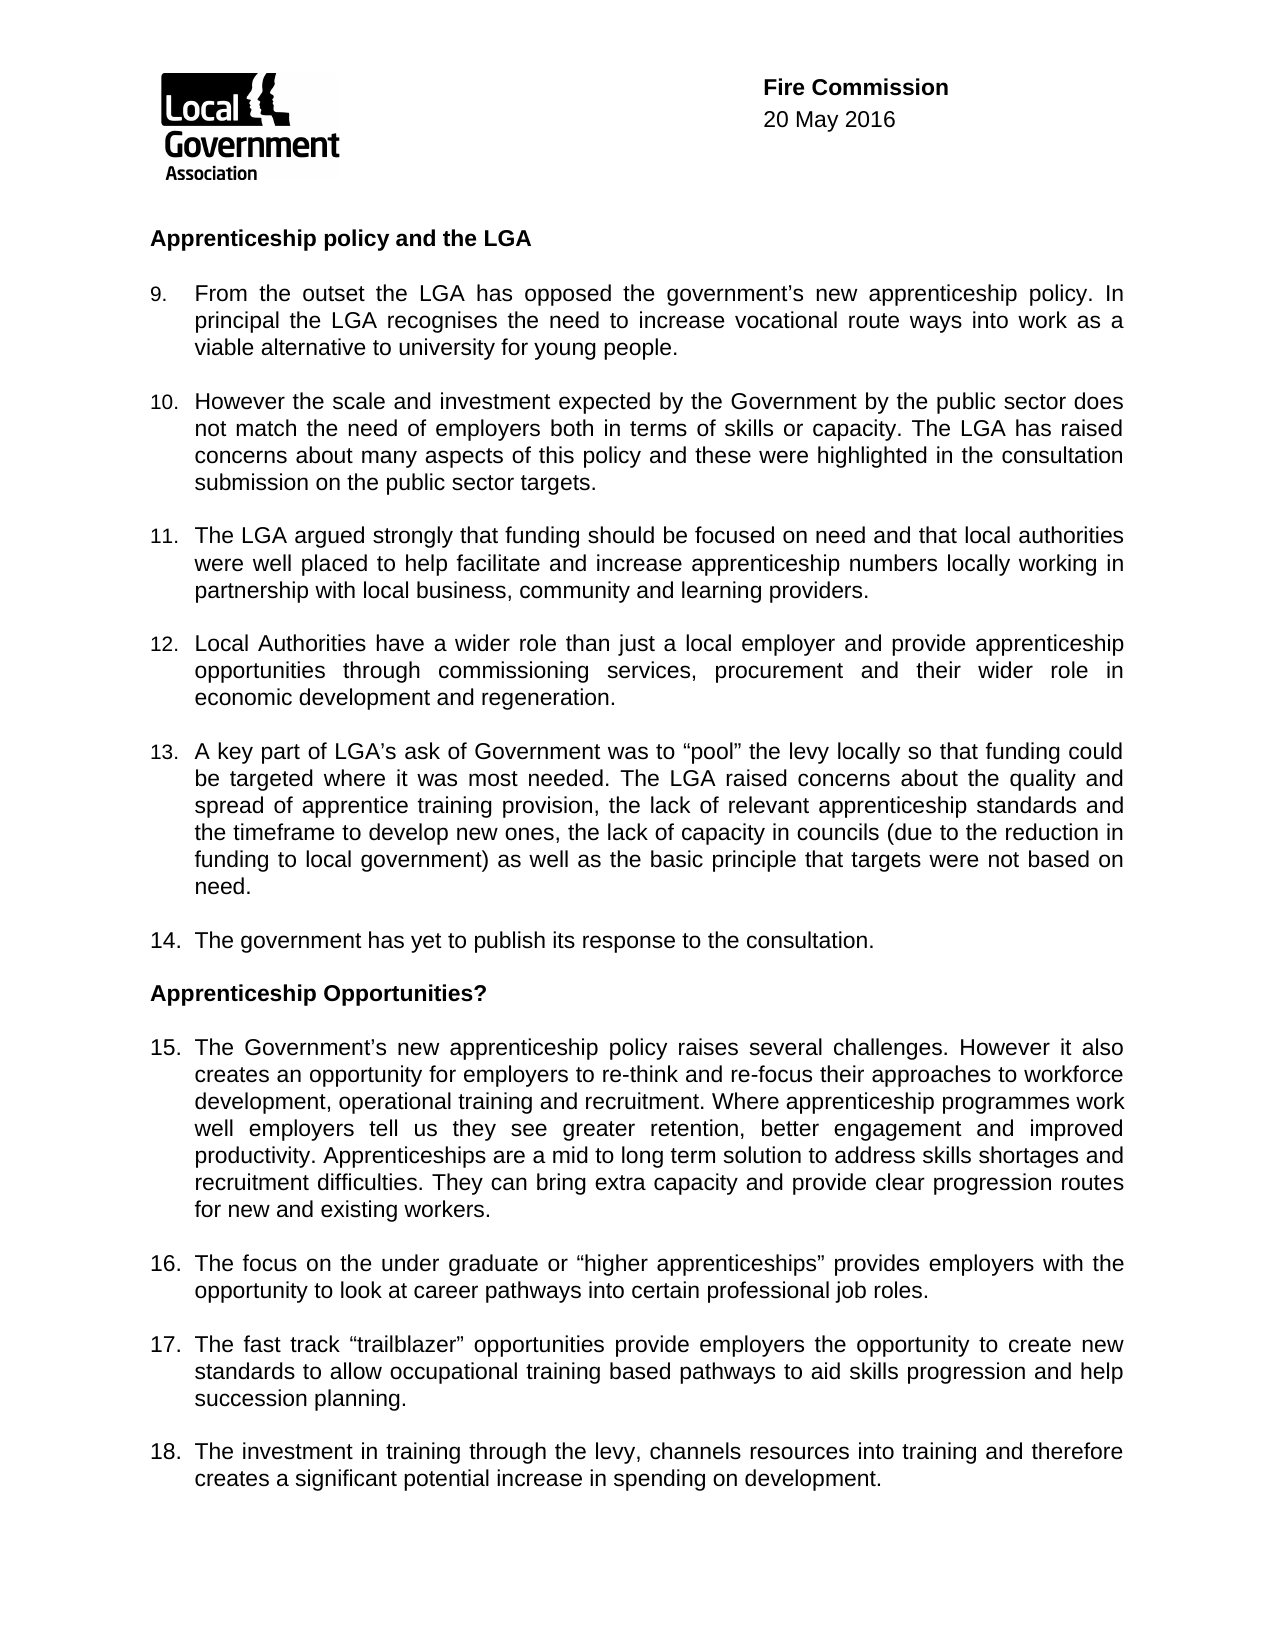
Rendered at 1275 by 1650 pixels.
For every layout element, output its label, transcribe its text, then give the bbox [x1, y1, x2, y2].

text Apprenticeship policy and the LGA [150, 225, 1125, 252]
list The Government’s new apprenticeship policy raises several challenges. However it also creates an opportunity for employers to re-think and re-focus their approaches to workforce development, operational training and recruitment. Where apprenticeship programmes work well employers tell us they see greater retention, better engagement and improved productivity. Apprenticeships are a mid to long term solution to address skills shortages and recruitment difficulties. They can bring extra capacity and provide clear progression routes for new and existing workers. [150, 1033, 1125, 1223]
list From the outset the LGA has opposed the government’s new apprenticeship policy. In principal the LGA recognises the need to increase vocational route ways into work as a viable alternative to university for young people. [150, 279, 1125, 361]
list The LGA argued strongly that funding should be focused on need and that local authorities were well placed to help facilitate and increase apprenticeship numbers locally working in partnership with local business, community and learning providers. [150, 522, 1125, 603]
list The investment in training through the levy, channels resources into training and therefore creates a significant potential increase in spending on development. [150, 1438, 1125, 1492]
list The government has yet to publish its response to the consultation. [150, 926, 1125, 953]
list The fast track “trailblazer” opportunities provide employers the opportunity to create new standards to allow occupational training based pathways to aid skills progression and help succession planning. [150, 1330, 1125, 1412]
list The focus on the under graduate or “higher apprenticeships” provides employers with the opportunity to look at career pathways into certain professional job roles. [150, 1250, 1125, 1304]
picture [161, 73, 340, 180]
list A key part of LGA’s ask of Government was to “pool” the levy locally so that funding could be targeted where it was most needed. The LGA raised concerns about the quality and spread of apprentice training provision, the lack of relevant apprenticeship standards and the timeframe to develop new ones, the lack of capacity in councils (due to the reduction in funding to local government) as well as the basic principle that targets were not based on need. [150, 737, 1125, 900]
text Apprenticeship Opportunities? [150, 980, 1125, 1007]
list However the scale and investment expected by the Government by the public sector does not match the need of employers both in terms of skills or capacity. The LGA has raised concerns about many aspects of this policy and these were highlighted in the consultation submission on the public sector targets. [150, 388, 1125, 496]
list Local Authorities have a wider role than just a local employer and provide apprenticeship opportunities through commissioning services, procurement and their wider role in economic development and regeneration. [150, 630, 1125, 711]
